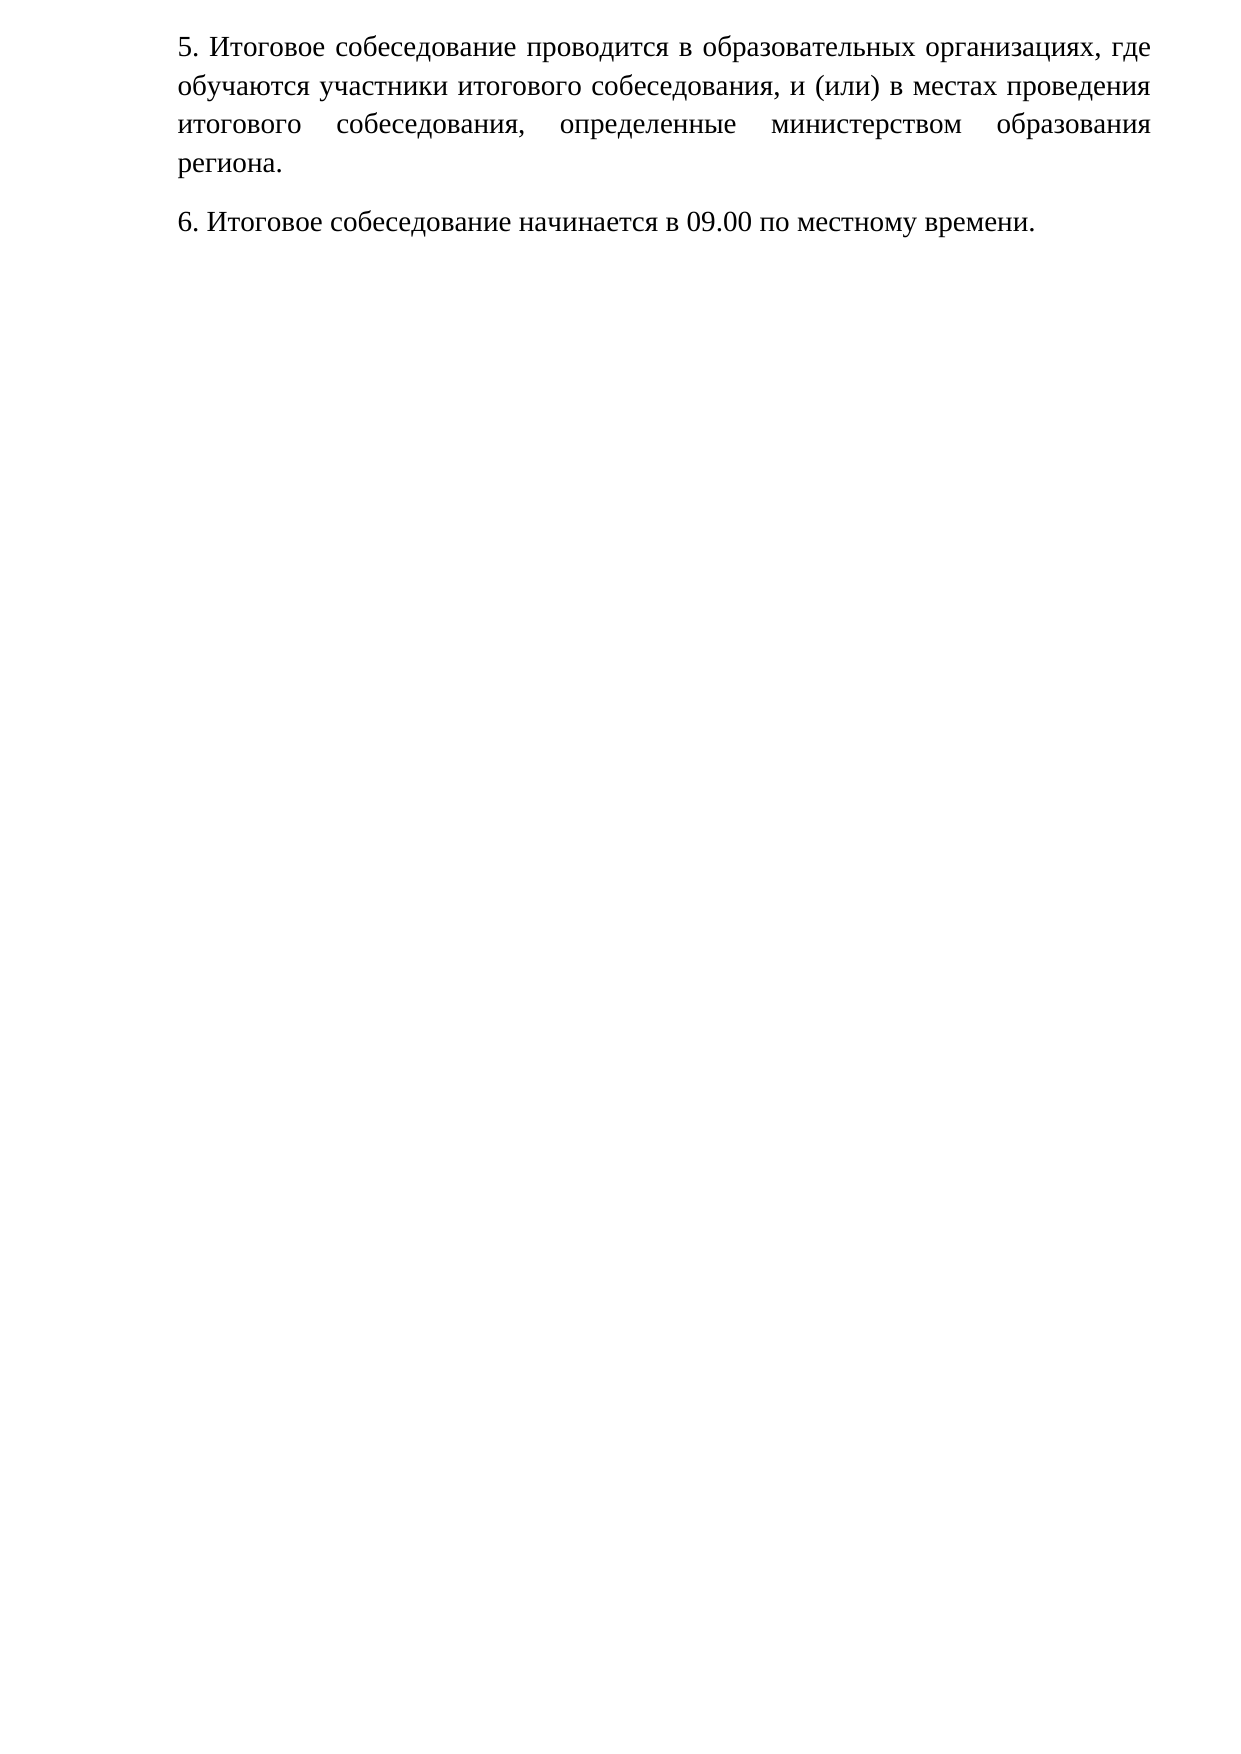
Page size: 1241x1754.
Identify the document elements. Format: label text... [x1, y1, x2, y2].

text 5. Итоговое собеседование проводится в образовательных организациях, где обучаются участники итогового собеседования, и (или) в местах проведения итогового собеседования, определенные министерством образования региона. [177, 29, 1152, 179]
text 6. Итоговое собеседование начинается в 09.00 по местному времени. [177, 204, 1152, 238]
